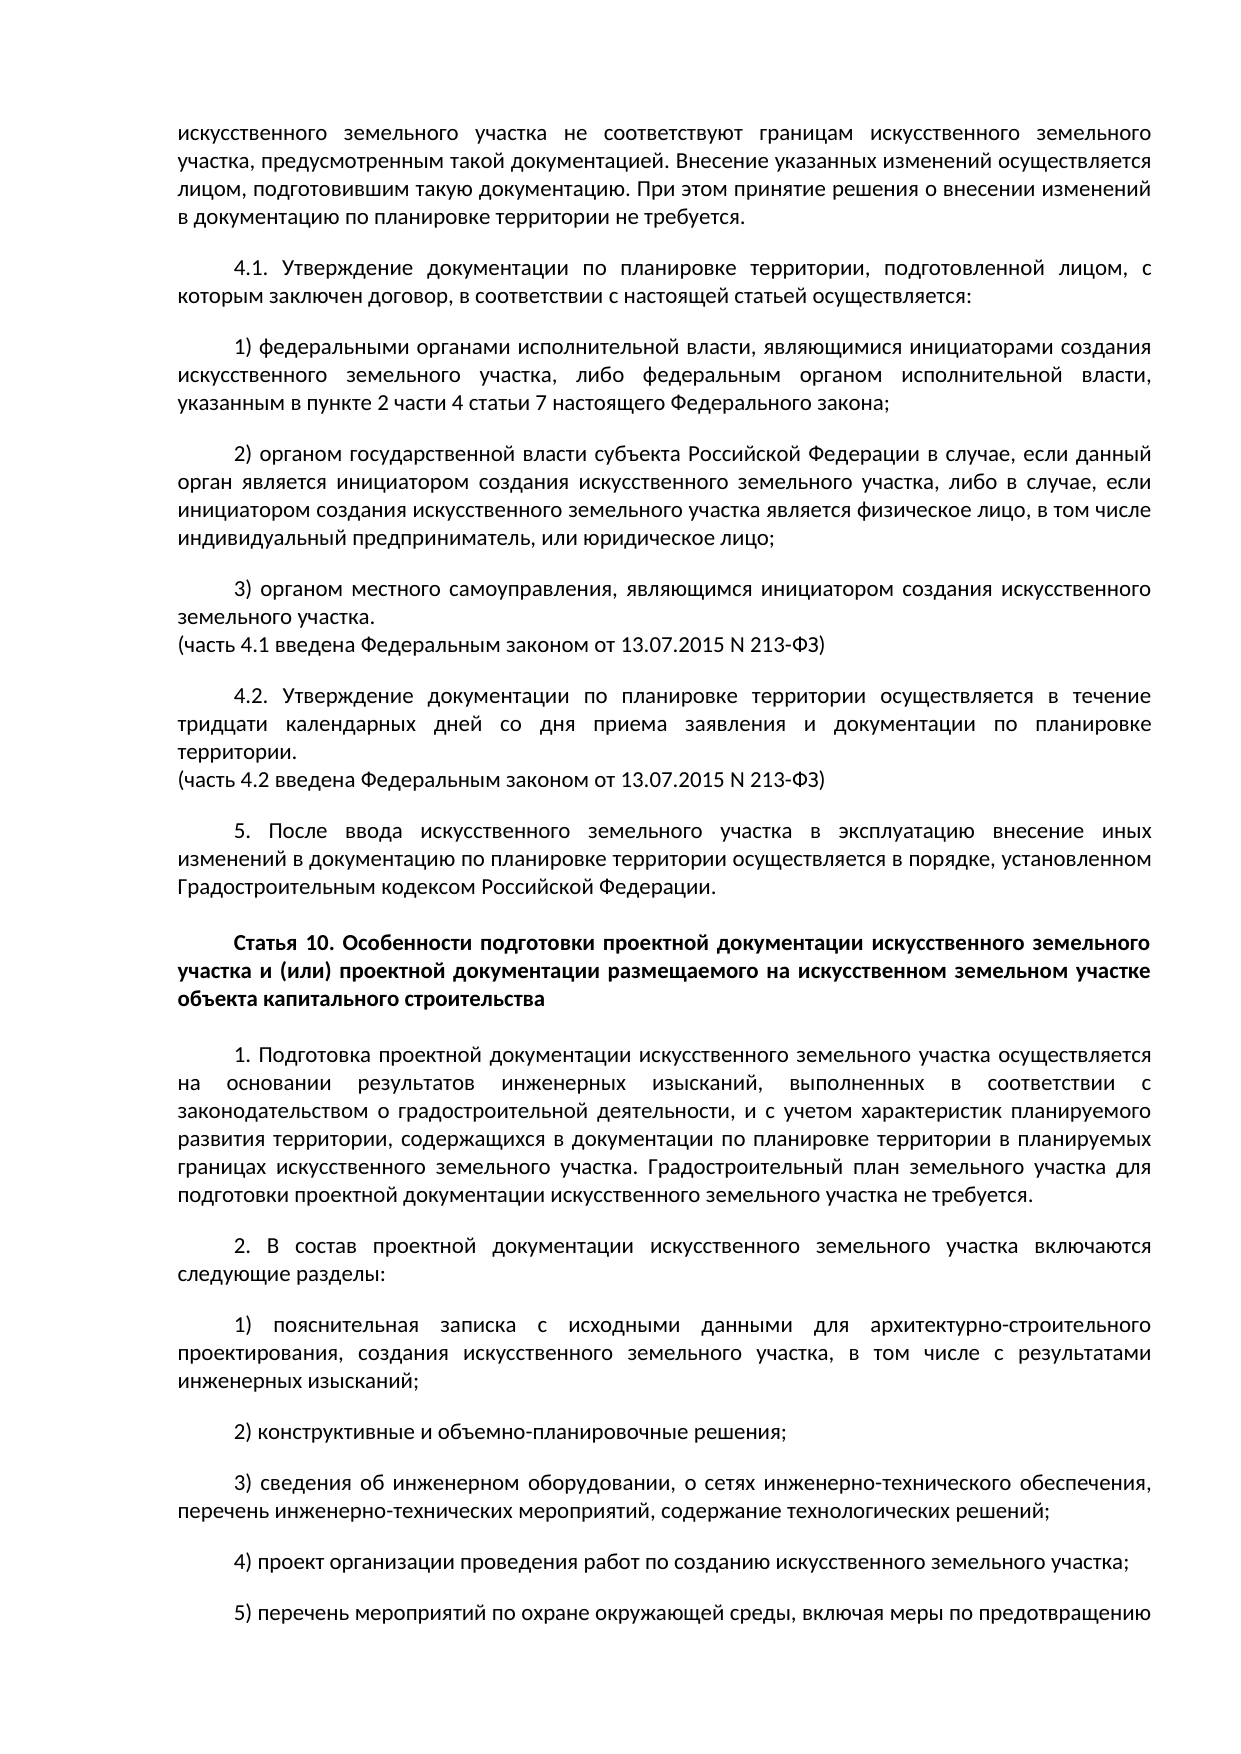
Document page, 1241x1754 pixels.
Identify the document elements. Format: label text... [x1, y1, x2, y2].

text (часть 4.1 введена Федеральным законом от 13.07.2015 N 213-ФЗ) [177, 630, 1152, 658]
text 2) органом государственной власти субъекта Российской Федерации в случае, если данный орган является инициатором создания искусственного земельного участка, либо в случае, если инициатором создания искусственного земельного участка является физическое лицо, в том числе индивидуальный предприниматель, или юридическое лицо; [177, 439, 1152, 551]
title Статья 10. Особенности подготовки проектной документации искусственного земельного участка и (или) проектной документации размещаемого на искусственном земельном участке объекта капитального строительства [177, 928, 1152, 1012]
text 2) конструктивные и объемно-планировочные решения; [177, 1417, 1152, 1445]
text 3) органом местного самоуправления, являющимся инициатором создания искусственного земельного участка. [177, 574, 1152, 630]
text 1) пояснительная записка с исходными данными для архитектурно-строительного проектирования, создания искусственного земельного участка, в том числе с результатами инженерных изысканий; [177, 1310, 1152, 1394]
text 4.1. Утверждение документации по планировке территории, подготовленной лицом, с которым заключен договор, в соответствии с настоящей статьей осуществляется: [177, 253, 1152, 309]
text 1) федеральными органами исполнительной власти, являющимися инициаторами создания искусственного земельного участка, либо федеральным органом исполнительной власти, указанным в пункте 2 части 4 статьи 7 настоящего Федерального закона; [177, 332, 1152, 416]
text 1. Подготовка проектной документации искусственного земельного участка осуществляется на основании результатов инженерных изысканий, выполненных в соответствии с законодательством о градостроительной деятельности, и с учетом характеристик планируемого развития территории, содержащихся в документации по планировке территории в планируемых границах искусственного земельного участка. Градостроительный план земельного участка для подготовки проектной документации искусственного земельного участка не требуется. [177, 1040, 1152, 1208]
text 2. В состав проектной документации искусственного земельного участка включаются следующие разделы: [177, 1231, 1152, 1287]
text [177, 1598, 1152, 1626]
text 4.2. Утверждение документации по планировке территории осуществляется в течение тридцати календарных дней со дня приема заявления и документации по планировке территории. [177, 681, 1152, 765]
text 5. После ввода искусственного земельного участка в эксплуатацию внесение иных изменений в документацию по планировке территории осуществляется в порядке, установленном Градостроительным кодексом Российской Федерации. [177, 816, 1152, 900]
text 4) проект организации проведения работ по созданию искусственного земельного участка; [177, 1547, 1152, 1575]
text (часть 4.2 введена Федеральным законом от 13.07.2015 N 213-ФЗ) [177, 765, 1152, 793]
text 3) сведения об инженерном оборудовании, о сетях инженерно-технического обеспечения, перечень инженерно-технических мероприятий, содержание технологических решений; [177, 1468, 1152, 1524]
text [177, 118, 1152, 230]
